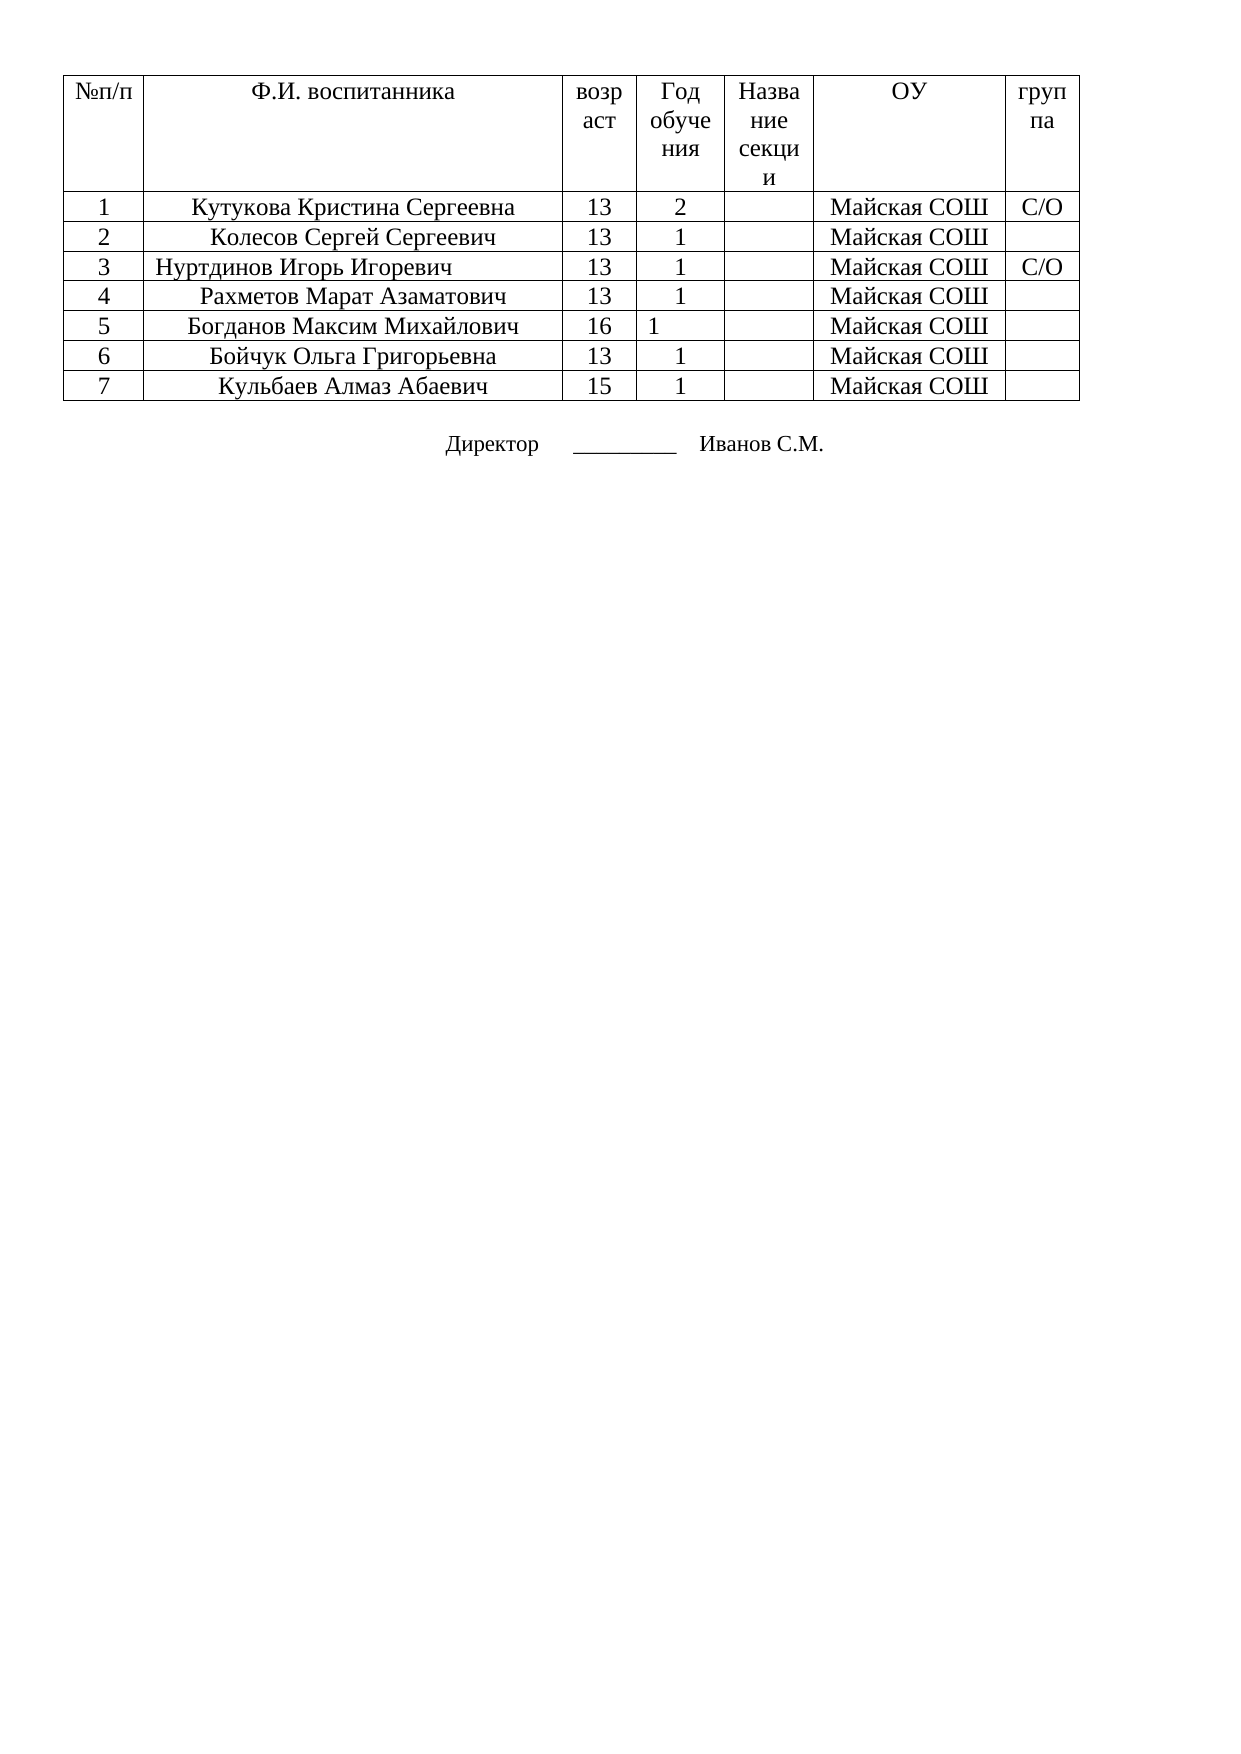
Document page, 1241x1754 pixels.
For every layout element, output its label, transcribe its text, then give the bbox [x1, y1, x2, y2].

table_cell Майская СОШ [814, 192, 1005, 221]
table_cell Нуртдинов Игорь Игоревич [144, 252, 562, 280]
table_header группа [1006, 76, 1079, 191]
table_cell 13 [563, 281, 636, 310]
table_cell 3 [64, 252, 143, 280]
table_cell [725, 371, 813, 399]
table_cell Богданов Максим Михайлович [144, 311, 562, 340]
table_cell [725, 341, 813, 370]
table_cell 1 [637, 341, 724, 370]
table_cell [725, 192, 813, 221]
table_cell 2 [637, 192, 724, 221]
table_cell С/О [1006, 192, 1079, 221]
table_header Ф.И. воспитанника [144, 76, 562, 191]
table_cell 13 [563, 252, 636, 280]
list Директор _________ Иванов С.М. [104, 429, 1165, 456]
table_header возраст [563, 76, 636, 191]
table_cell [725, 311, 813, 340]
table_cell 13 [563, 341, 636, 370]
table_cell Майская СОШ [814, 311, 1005, 340]
table_cell [1006, 341, 1079, 370]
table_cell 1 [637, 311, 724, 340]
table_cell 5 [64, 311, 143, 340]
table_cell Майская СОШ [814, 222, 1005, 251]
table_cell 13 [563, 222, 636, 251]
table_cell Бойчук Ольга Григорьевна [144, 341, 562, 370]
table_cell 13 [563, 192, 636, 221]
table_cell [1006, 371, 1079, 399]
table_cell 6 [64, 341, 143, 370]
table_cell Кульбаев Алмаз Абаевич [144, 371, 562, 399]
table_cell 1 [64, 192, 143, 221]
table_cell Майская СОШ [814, 252, 1005, 280]
table_cell 1 [637, 281, 724, 310]
table_cell 1 [637, 252, 724, 280]
table_cell 4 [64, 281, 143, 310]
table_cell С/О [1006, 252, 1079, 280]
table_cell 7 [64, 371, 143, 399]
table_cell Майская СОШ [814, 371, 1005, 399]
table_cell Майская СОШ [814, 281, 1005, 310]
table_cell 1 [637, 222, 724, 251]
table_cell [1006, 222, 1079, 251]
table_cell 2 [64, 222, 143, 251]
table_cell Кутукова Кристина Сергеевна [144, 192, 562, 221]
table_cell [725, 281, 813, 310]
table_cell 15 [563, 371, 636, 399]
table_header ОУ [814, 76, 1005, 191]
table_header Год обучения [637, 76, 724, 191]
table_header Название секции [725, 76, 813, 191]
table_header №п/п [64, 76, 143, 191]
table_cell [1006, 281, 1079, 310]
table_cell [725, 222, 813, 251]
table_cell [1006, 311, 1079, 340]
table_cell Колесов Сергей Сергеевич [144, 222, 562, 251]
table_cell [725, 252, 813, 280]
table_cell 16 [563, 311, 636, 340]
table_cell 1 [637, 371, 724, 399]
table_cell Рахметов Марат Азаматович [144, 281, 562, 310]
table_cell Майская СОШ [814, 341, 1005, 370]
